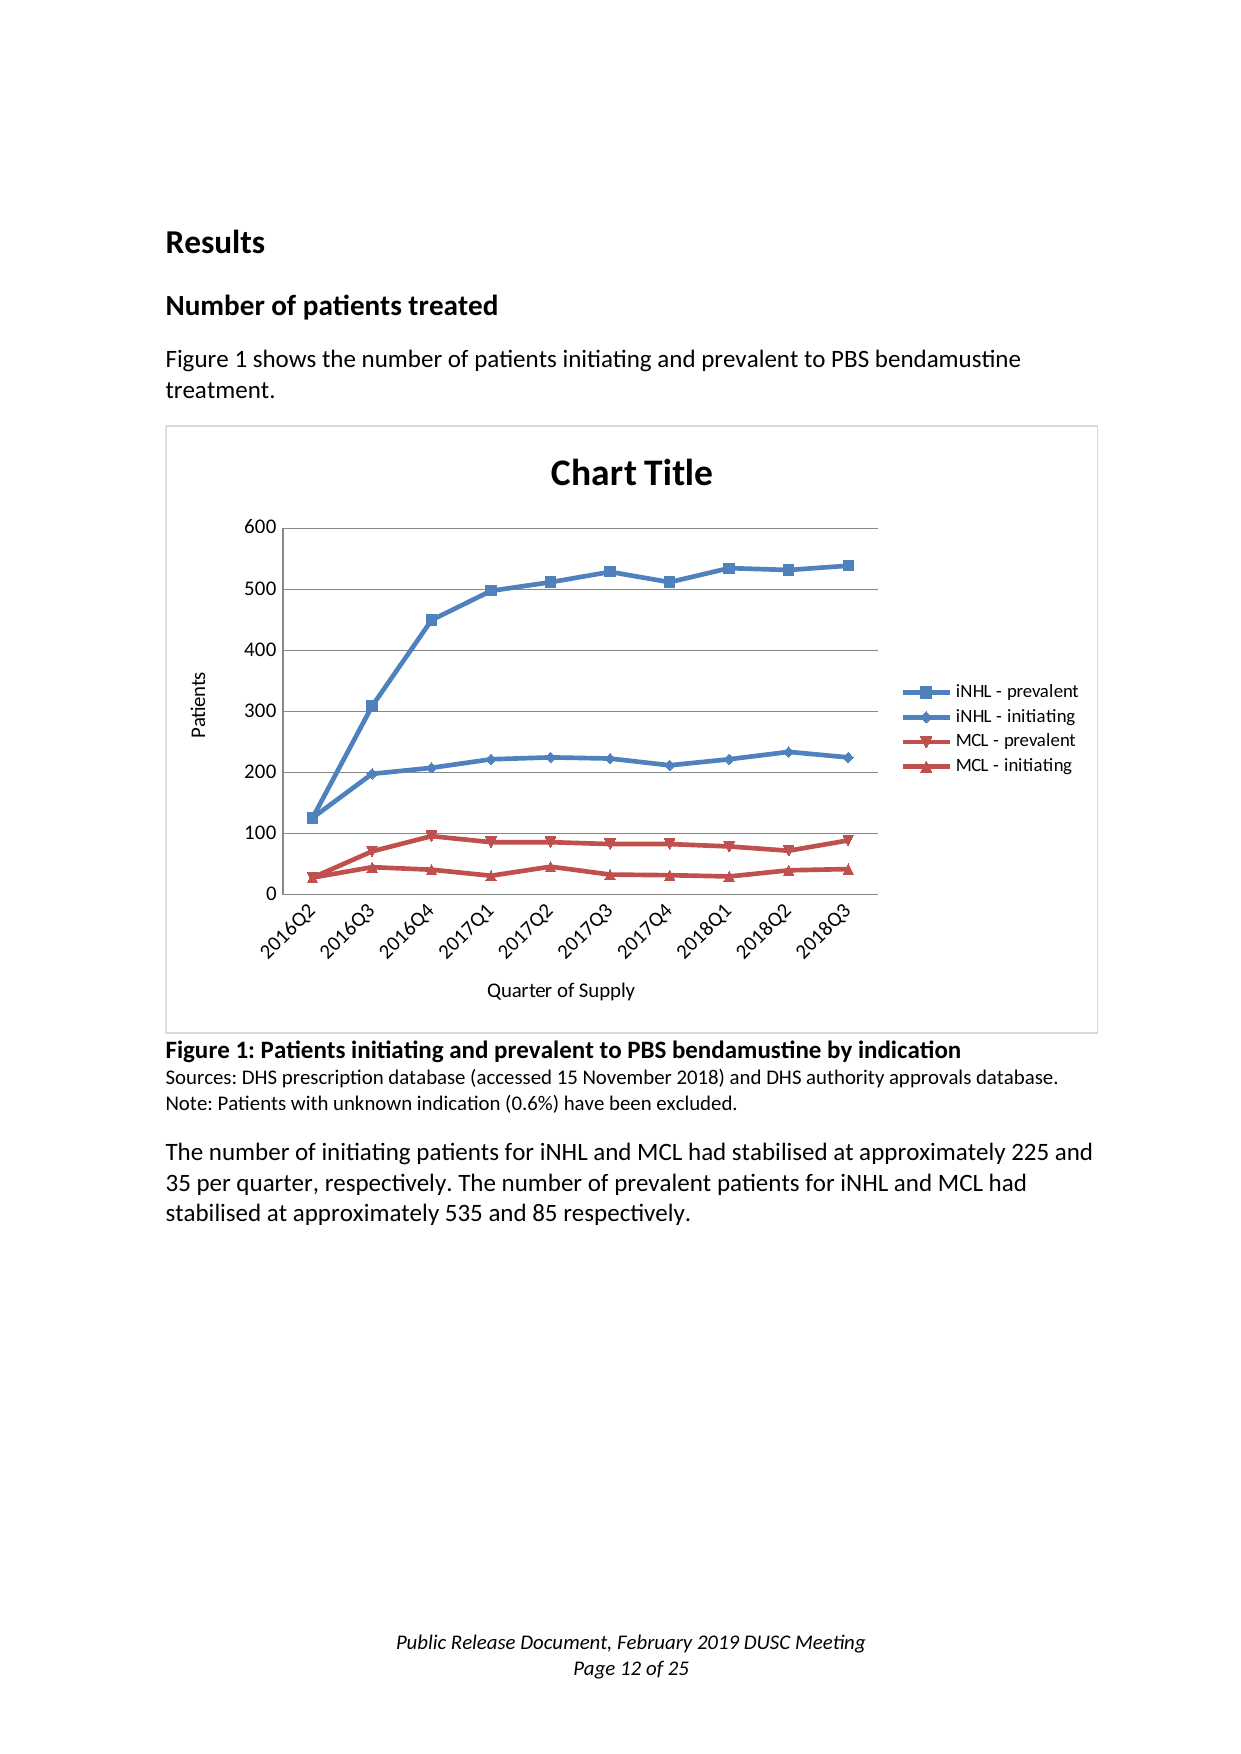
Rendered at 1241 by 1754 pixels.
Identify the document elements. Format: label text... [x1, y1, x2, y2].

text Figure 1: Patients initiating and prevalent to PBS bendamustine by indication Sources: DHS prescription database (accessed 15 November 2018) and DHS authority approvals database. Note: Patients with unknown indication (0.6%) have been excluded. [165, 1034, 1098, 1115]
subtitle Results [165, 221, 1098, 262]
subtitle Number of patients treated [165, 287, 1098, 323]
text The number of initiating patients for iNHL and MCL had stabilised at approximately 225 and 35 per quarter, respectively. The number of prevalent patients for iNHL and MCL had stabilised at approximately 535 and 85 respectively. [165, 1136, 1098, 1228]
text Figure 1 shows the number of patients initiating and prevalent to PBS bendamustine treatment. [165, 343, 1098, 404]
